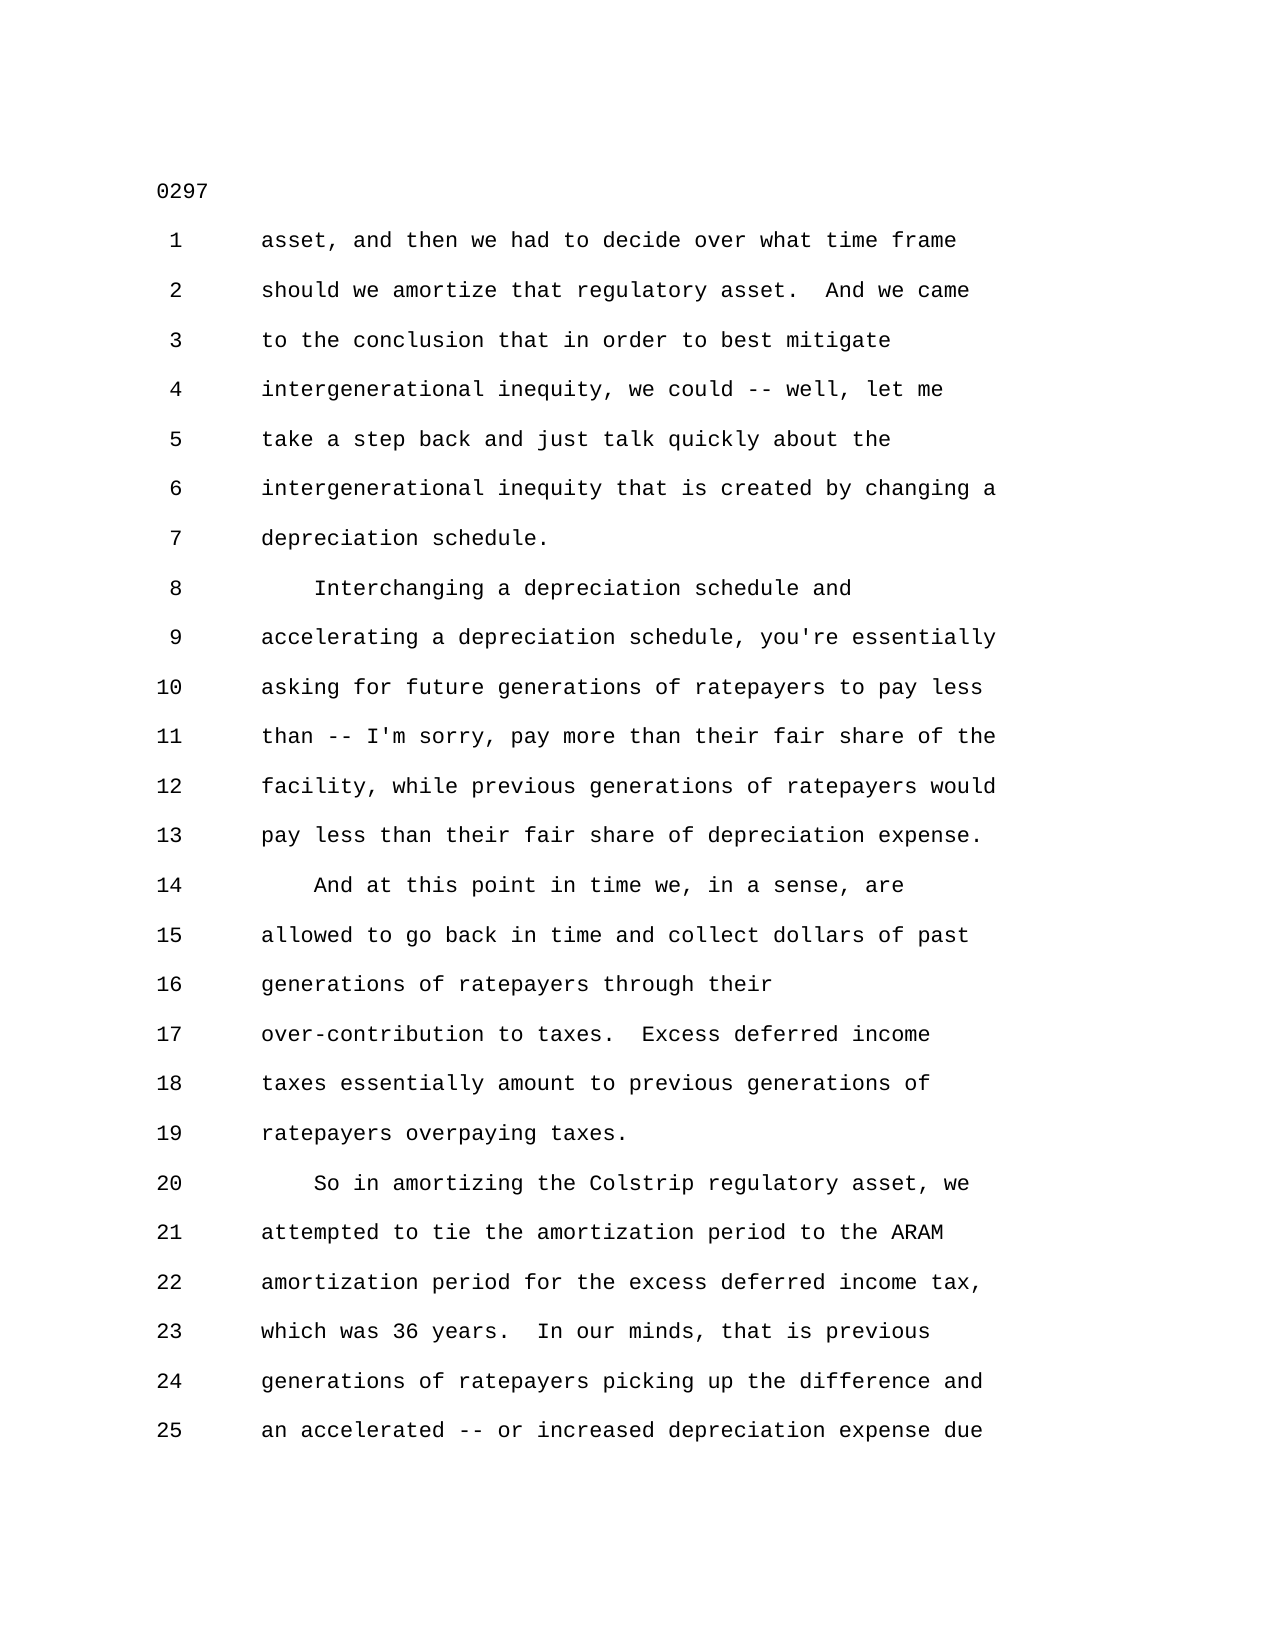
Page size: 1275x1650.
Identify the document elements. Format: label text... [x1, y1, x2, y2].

text 15 allowed to go back in time and collect dollars of past [156, 924, 1119, 948]
text 5 take a step back and just talk quickly about the [156, 428, 1119, 453]
text 20 So in amortizing the Colstrip regulatory asset, we [156, 1172, 1119, 1196]
text 25 an accelerated -- or increased depreciation expense due [156, 1419, 1119, 1444]
text 13 pay less than their fair share of depreciation expense. [156, 824, 1119, 849]
text 0297 [156, 180, 1119, 205]
text 4 intergenerational inequity, we could -- well, let me [156, 378, 1119, 403]
text 6 intergenerational inequity that is created by changing a [156, 477, 1119, 502]
text 21 attempted to tie the amortization period to the ARAM [156, 1221, 1119, 1246]
text 3 to the conclusion that in order to best mitigate [156, 329, 1119, 353]
text 14 And at this point in time we, in a sense, are [156, 874, 1119, 899]
text 19 ratepayers overpaying taxes. [156, 1122, 1119, 1147]
text 16 generations of ratepayers through their [156, 973, 1119, 998]
text 22 amortization period for the excess deferred income tax, [156, 1271, 1119, 1296]
text 23 which was 36 years. In our minds, that is previous [156, 1320, 1119, 1345]
text 9 accelerating a depreciation schedule, you're essentially [156, 626, 1119, 651]
text 17 over-contribution to taxes. Excess deferred income [156, 1023, 1119, 1048]
text 10 asking for future generations of ratepayers to pay less [156, 676, 1119, 701]
text 1 asset, and then we had to decide over what time frame [156, 229, 1119, 254]
text 7 depreciation schedule. [156, 527, 1119, 552]
text 11 than -- I'm sorry, pay more than their fair share of the [156, 725, 1119, 750]
text 12 facility, while previous generations of ratepayers would [156, 775, 1119, 800]
text 24 generations of ratepayers picking up the difference and [156, 1370, 1119, 1395]
text 18 taxes essentially amount to previous generations of [156, 1072, 1119, 1097]
text 2 should we amortize that regulatory asset. And we came [156, 279, 1119, 304]
text 8 Interchanging a depreciation schedule and [156, 577, 1119, 601]
